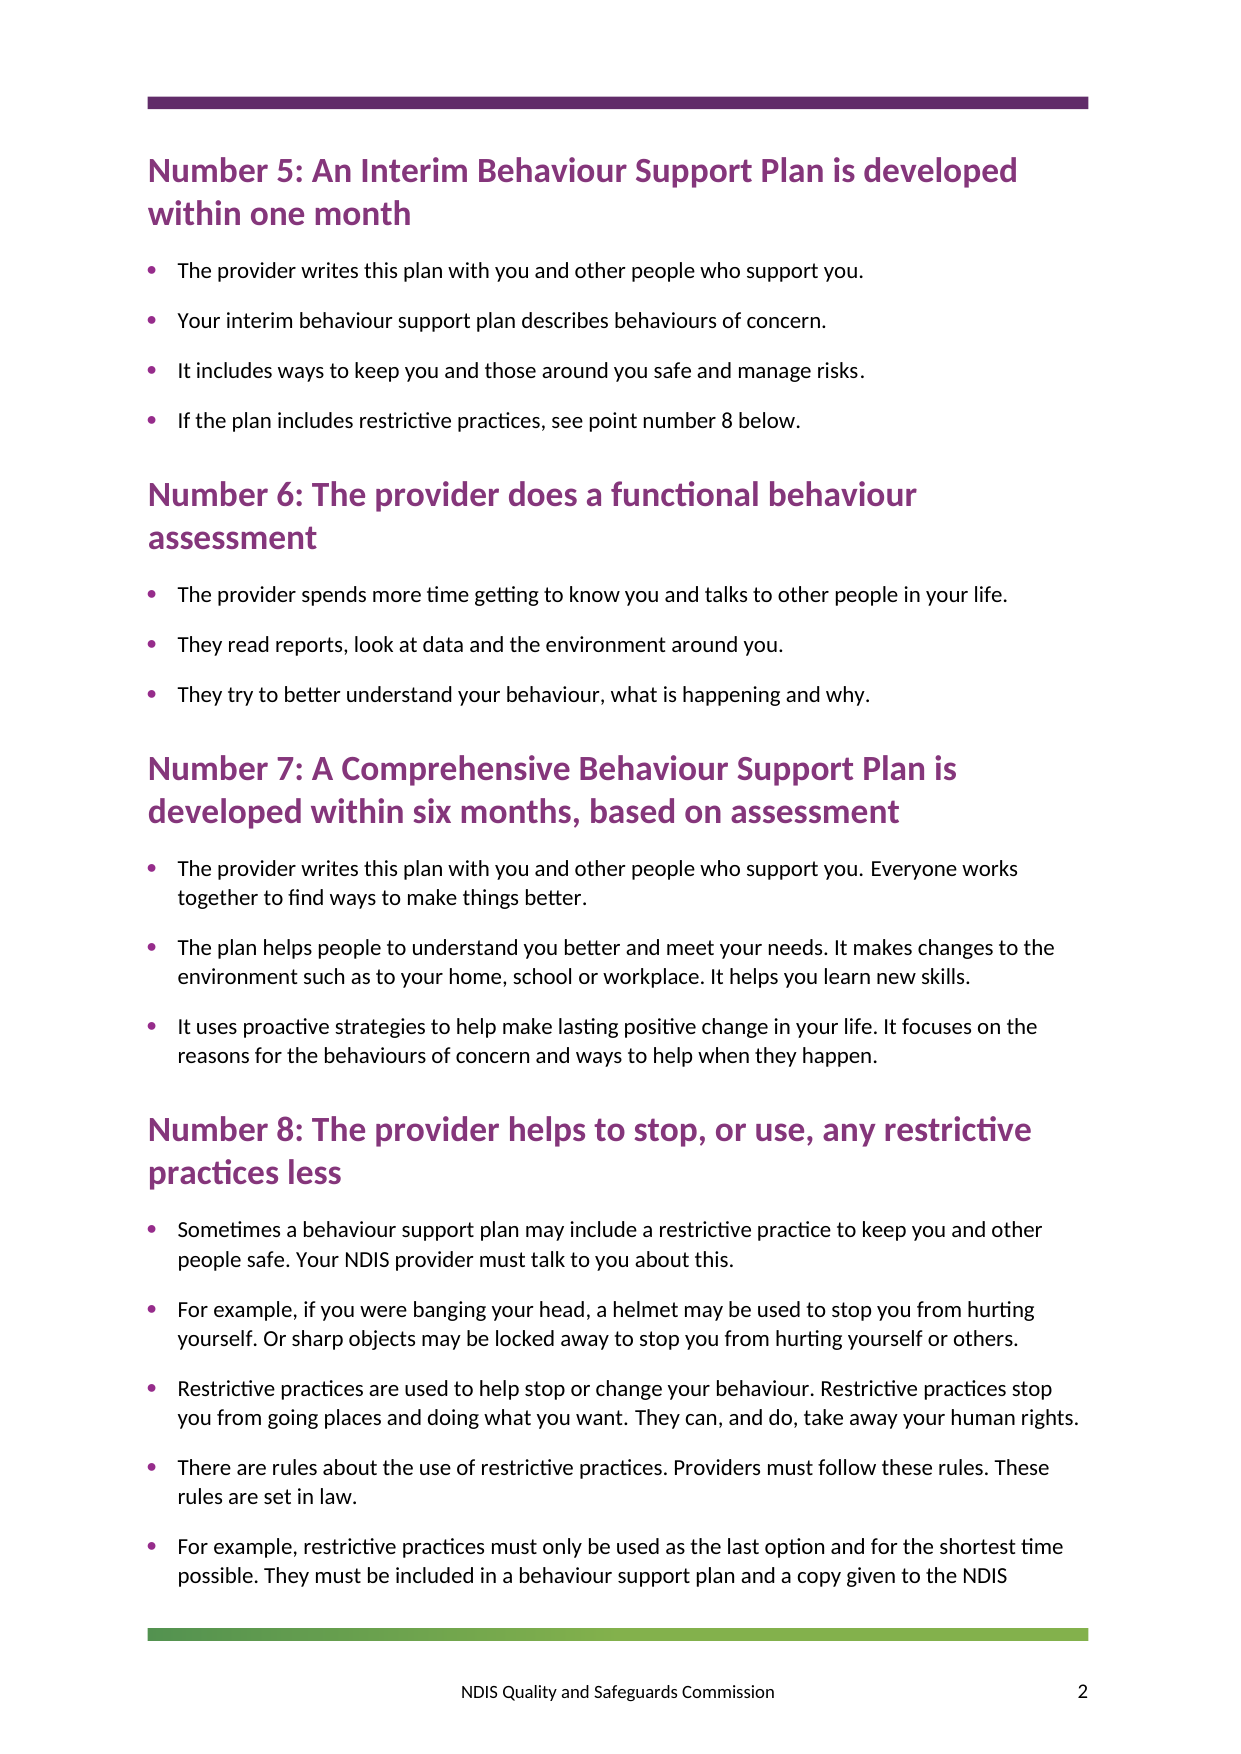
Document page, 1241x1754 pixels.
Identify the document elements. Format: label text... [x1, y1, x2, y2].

list The provider spends more time getting to know you and talks to other people in your life. [148, 579, 1092, 608]
list There are rules about the use of restrictive practices. Providers must follow these rules. These rules are set in law. [148, 1452, 1092, 1510]
list The provider writes this plan with you and other people who support you. [148, 255, 1092, 284]
list For example, if you were banging your head, a helmet may be used to stop you from hurting yourself. Or sharp objects may be locked away to stop you from hurting yourself or others. [148, 1293, 1092, 1352]
list They read reports, look at data and the environment around you. [148, 629, 1092, 658]
list If the plan includes restrictive practices, see point number 8 below. [148, 405, 1092, 434]
list The plan helps people to understand you better and meet your needs. It makes changes to the environment such as to your home, school or workplace. It helps you learn new skills. [148, 932, 1092, 990]
list Sometimes a behaviour support plan may include a restrictive practice to keep you and other people safe. Your NDIS provider must talk to you about this. [148, 1214, 1092, 1273]
list It includes ways to keep you and those around you safe and manage risks. [148, 355, 1092, 384]
list It uses proactive strategies to help make lasting positive change in your life. It focuses on the reasons for the behaviours of concern and ways to help when they happen. [148, 1011, 1092, 1069]
subtitle Number 7: A Comprehensive Behaviour Support Plan is developed within six months, based on assessment [148, 746, 1092, 832]
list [148, 1531, 1092, 1589]
subtitle Number 5: An Interim Behaviour Support Plan is developed within one month [148, 148, 1092, 234]
list The provider writes this plan with you and other people who support you. Everyone works together to find ways to make things better. [148, 853, 1092, 911]
list They try to better understand your behaviour, what is happening and why. [148, 679, 1092, 708]
list Restrictive practices are used to help stop or change your behaviour. Restrictive practices stop you from going places and doing what you want. They can, and do, take away your human rights. [148, 1373, 1092, 1431]
subtitle Number 6: The provider does a functional behaviour assessment [148, 472, 1092, 558]
subtitle Number 8: The provider helps to stop, or use, any restrictive practices less [148, 1107, 1092, 1193]
list Your interim behaviour support plan describes behaviours of concern. [148, 305, 1092, 334]
